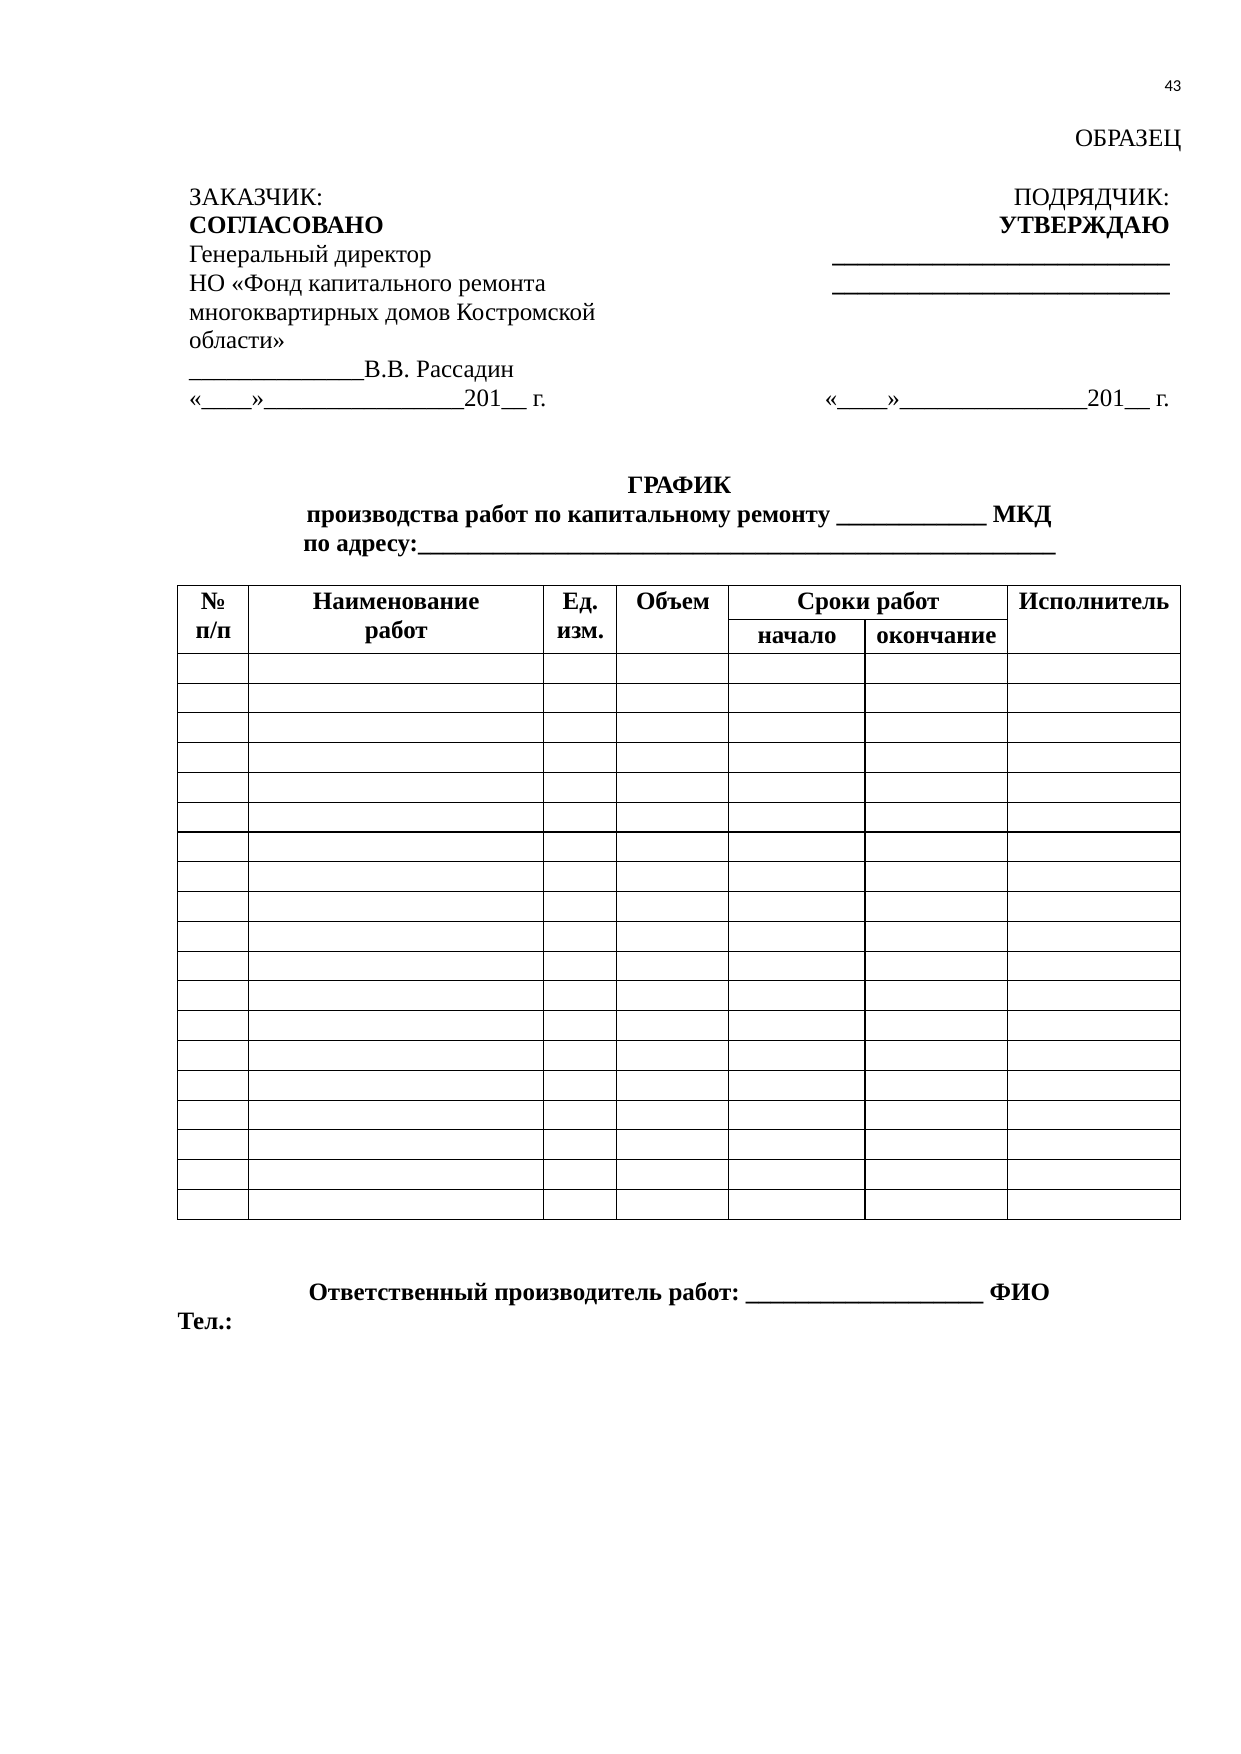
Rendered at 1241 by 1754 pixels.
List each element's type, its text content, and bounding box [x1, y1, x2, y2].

text ГРАФИК [177, 470, 1181, 499]
table_cell [729, 862, 864, 891]
table_cell [866, 713, 1007, 742]
table_cell [1008, 1011, 1180, 1040]
table_cell [249, 654, 543, 682]
table_cell [729, 743, 864, 772]
text производства работ по капитальному ремонту ____________ МКД [177, 499, 1181, 528]
table_cell [617, 803, 728, 831]
table_header № п/п [178, 586, 248, 653]
table_cell [866, 803, 1007, 831]
table_header ЗАКАЗЧИК: СОГЛАСОВАНО Генеральный директор НО «Фонд капитального ремонта многоквартирных домов Костромской области» ______________В.В. Рассадин «____»________________201__ г. [178, 153, 679, 412]
table_cell [866, 1041, 1007, 1070]
table_cell [249, 684, 543, 712]
table_cell [178, 1101, 248, 1129]
table_cell [249, 833, 543, 861]
table_cell [729, 1101, 864, 1129]
table_cell [617, 1190, 728, 1219]
table_cell [729, 922, 864, 951]
table_cell [249, 922, 543, 951]
table_cell [617, 773, 728, 802]
table_cell [729, 1190, 864, 1219]
table_cell [178, 833, 248, 861]
table_cell начало [729, 620, 864, 653]
table_cell [617, 1041, 728, 1070]
table_cell [544, 922, 616, 951]
table_cell [249, 981, 543, 1010]
table_cell [866, 743, 1007, 772]
table_cell [1008, 892, 1180, 921]
table_cell [729, 803, 864, 831]
table_cell [178, 981, 248, 1010]
table_cell [544, 981, 616, 1010]
table_cell [1008, 833, 1180, 861]
table_cell [1008, 1071, 1180, 1099]
table_cell [1008, 1160, 1180, 1189]
table_cell [1008, 1041, 1180, 1070]
table_cell [249, 1011, 543, 1040]
table_cell [249, 743, 543, 772]
text по адресу:___________________________________________________ [177, 528, 1181, 557]
table_header Ед. изм. [544, 586, 616, 653]
table_cell [617, 1071, 728, 1099]
table_cell [544, 684, 616, 712]
table_cell [178, 1160, 248, 1189]
table_cell [866, 1130, 1007, 1159]
table_cell [1008, 1190, 1180, 1219]
table_header Наименование работ [249, 586, 543, 653]
table_cell [249, 773, 543, 802]
table_cell [617, 1101, 728, 1129]
table_cell [178, 773, 248, 802]
table_cell [866, 1160, 1007, 1189]
table_header ПОДРЯДЧИК: УТВЕРЖДАЮ ___________________________ ___________________________ «____»_______________201__ г. [680, 153, 1180, 412]
table_cell [866, 654, 1007, 682]
table_cell [729, 833, 864, 861]
table_cell [249, 1071, 543, 1099]
table_cell [249, 1160, 543, 1189]
table_cell [178, 743, 248, 772]
table_cell [178, 1190, 248, 1219]
table_cell [729, 892, 864, 921]
table_cell [544, 1190, 616, 1219]
table_cell [249, 1041, 543, 1070]
table_cell [866, 773, 1007, 802]
table_cell [729, 1041, 864, 1070]
table_cell [729, 981, 864, 1010]
table_cell [729, 654, 864, 682]
table_cell [617, 654, 728, 682]
table_cell [249, 713, 543, 742]
table_cell [544, 1160, 616, 1189]
text Тел.: [177, 1306, 1181, 1335]
table_header Сроки работ [729, 586, 1007, 619]
table_cell [178, 1011, 248, 1040]
table_cell [866, 862, 1007, 891]
table_cell [544, 1071, 616, 1099]
table_cell [617, 952, 728, 980]
table_cell [1008, 862, 1180, 891]
table_cell [178, 922, 248, 951]
table_cell [617, 1130, 728, 1159]
table_cell [617, 833, 728, 861]
table_cell [1008, 952, 1180, 980]
table_cell [729, 1011, 864, 1040]
table_cell [178, 1130, 248, 1159]
table_cell [617, 743, 728, 772]
table_cell [866, 1011, 1007, 1040]
table_cell [178, 892, 248, 921]
table_cell [544, 833, 616, 861]
table_cell [544, 654, 616, 682]
table_cell [866, 1190, 1007, 1219]
table_cell [866, 922, 1007, 951]
table_cell [544, 1011, 616, 1040]
table_cell [178, 1041, 248, 1070]
table_cell [729, 1071, 864, 1099]
table_cell [617, 1011, 728, 1040]
table_cell [178, 684, 248, 712]
table_cell [544, 773, 616, 802]
table_cell [544, 952, 616, 980]
table_cell [617, 892, 728, 921]
table_cell [1008, 1101, 1180, 1129]
table_cell [729, 713, 864, 742]
table_header Исполнитель [1008, 586, 1180, 653]
table_cell окончание [866, 620, 1007, 653]
table_cell [1008, 981, 1180, 1010]
table_cell [729, 1160, 864, 1189]
table_cell [544, 1130, 616, 1159]
table_cell [866, 1101, 1007, 1129]
table_cell [617, 862, 728, 891]
table_cell [544, 892, 616, 921]
table_cell [1008, 654, 1180, 682]
table_cell [866, 833, 1007, 861]
table_cell [617, 713, 728, 742]
table_cell [544, 743, 616, 772]
table_cell [617, 922, 728, 951]
table_cell [866, 892, 1007, 921]
table_cell [1008, 713, 1180, 742]
table_cell [178, 654, 248, 682]
table_cell [544, 803, 616, 831]
table_cell [617, 1160, 728, 1189]
table_cell [249, 803, 543, 831]
table_cell [1008, 773, 1180, 802]
table_cell [249, 892, 543, 921]
table_cell [1008, 922, 1180, 951]
table_cell [178, 803, 248, 831]
table_cell [544, 1041, 616, 1070]
table_cell [866, 952, 1007, 980]
table_cell [866, 981, 1007, 1010]
table_cell [866, 1071, 1007, 1099]
text Ответственный производитель работ: ___________________ ФИО [177, 1277, 1181, 1306]
table_cell [729, 773, 864, 802]
table_cell [544, 1101, 616, 1129]
text ОБРАЗЕЦ [177, 123, 1181, 152]
table_cell [1008, 1130, 1180, 1159]
table_cell [249, 1190, 543, 1219]
table_cell [729, 952, 864, 980]
table_cell [866, 684, 1007, 712]
table_cell [178, 1071, 248, 1099]
table_cell [729, 1130, 864, 1159]
table_header Объем [617, 586, 728, 653]
table_cell [729, 684, 864, 712]
table_cell [178, 713, 248, 742]
table_cell [178, 952, 248, 980]
table_cell [178, 862, 248, 891]
table_cell [544, 862, 616, 891]
table_cell [544, 713, 616, 742]
table_cell [1008, 743, 1180, 772]
table_cell [617, 981, 728, 1010]
table_cell [617, 684, 728, 712]
table_cell [249, 862, 543, 891]
table_cell [249, 1101, 543, 1129]
table_cell [249, 952, 543, 980]
table_cell [1008, 684, 1180, 712]
table_cell [1008, 803, 1180, 831]
table_cell [249, 1130, 543, 1159]
